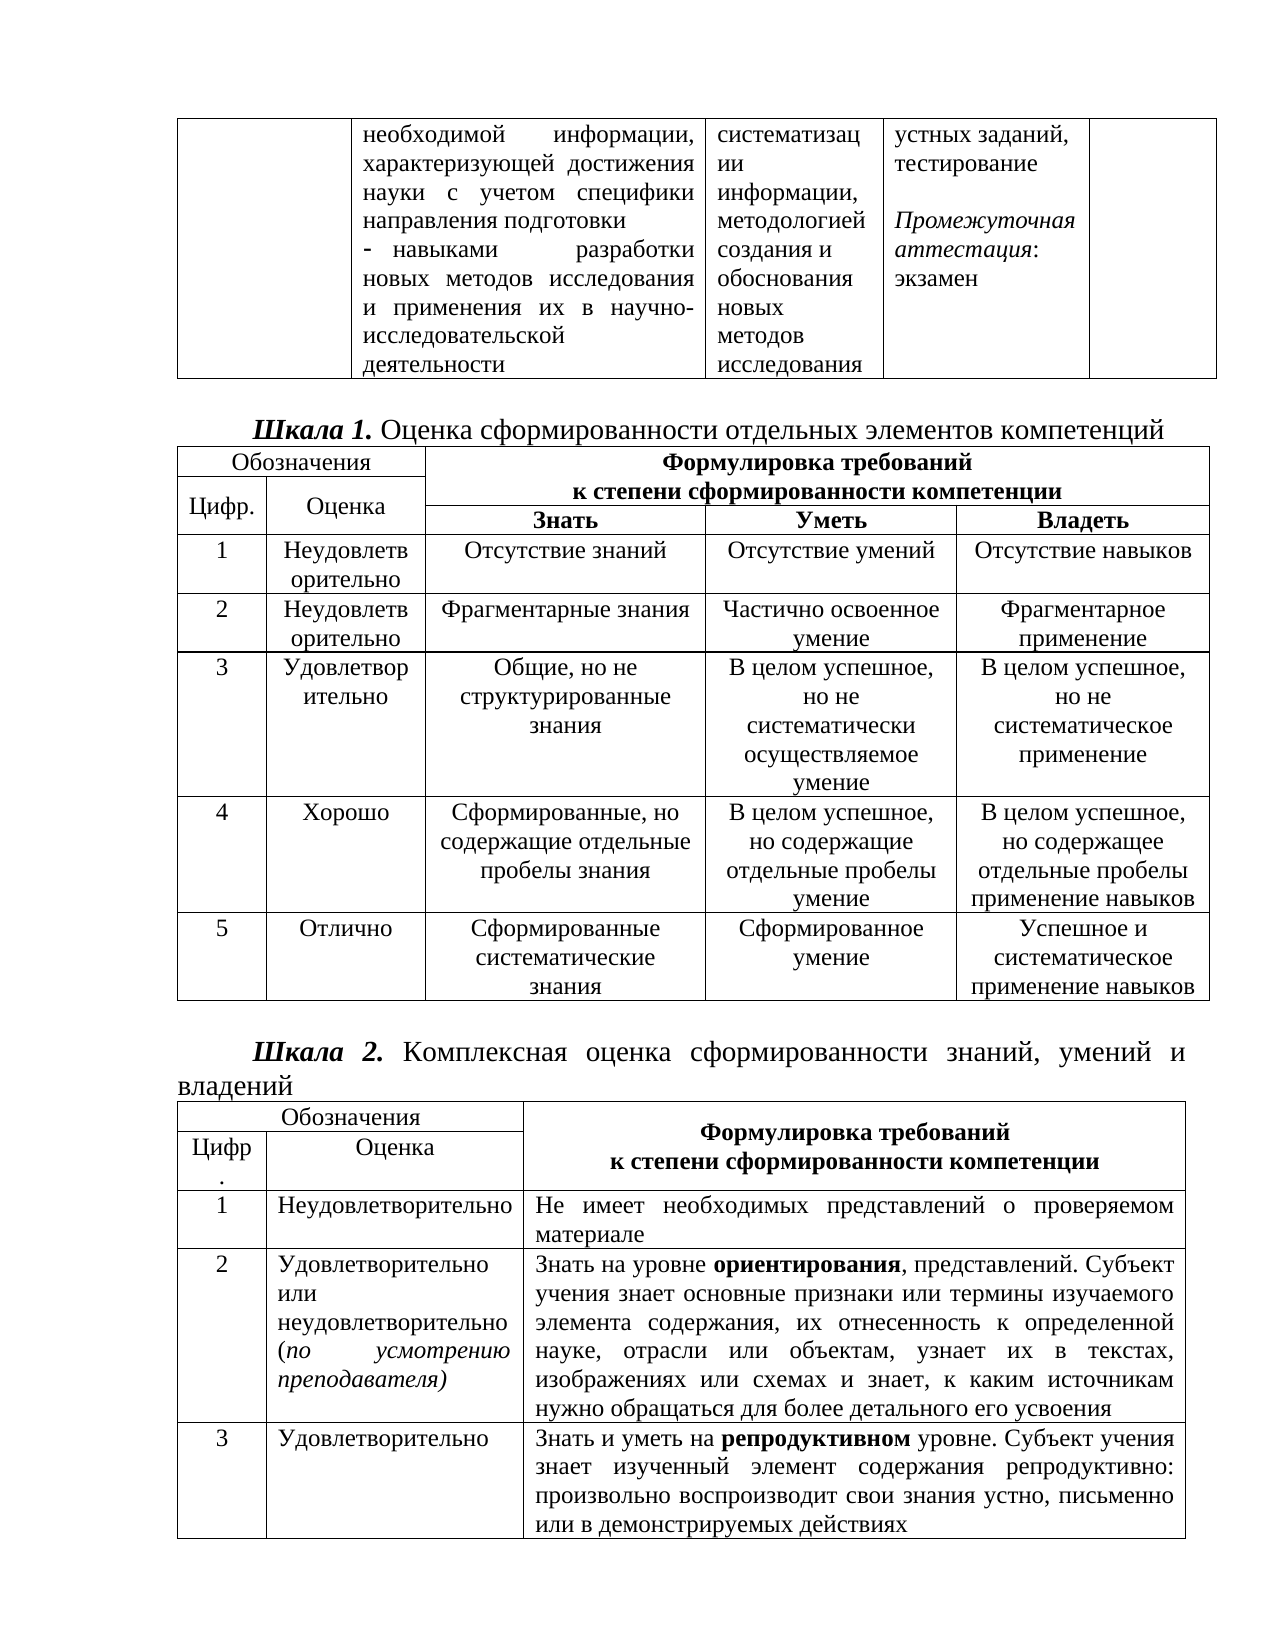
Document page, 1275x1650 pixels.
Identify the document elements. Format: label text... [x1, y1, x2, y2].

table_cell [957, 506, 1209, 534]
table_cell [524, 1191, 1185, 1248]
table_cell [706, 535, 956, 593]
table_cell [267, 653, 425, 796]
text Шкала 1. Оценка сформированности отдельных элементов компетенций [177, 412, 1186, 446]
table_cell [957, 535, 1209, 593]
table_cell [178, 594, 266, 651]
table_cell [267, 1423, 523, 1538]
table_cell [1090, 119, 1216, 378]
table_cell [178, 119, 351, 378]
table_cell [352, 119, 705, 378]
text Шкала 2. Комплексная оценка сформированности знаний, умений и владений [177, 1034, 1186, 1101]
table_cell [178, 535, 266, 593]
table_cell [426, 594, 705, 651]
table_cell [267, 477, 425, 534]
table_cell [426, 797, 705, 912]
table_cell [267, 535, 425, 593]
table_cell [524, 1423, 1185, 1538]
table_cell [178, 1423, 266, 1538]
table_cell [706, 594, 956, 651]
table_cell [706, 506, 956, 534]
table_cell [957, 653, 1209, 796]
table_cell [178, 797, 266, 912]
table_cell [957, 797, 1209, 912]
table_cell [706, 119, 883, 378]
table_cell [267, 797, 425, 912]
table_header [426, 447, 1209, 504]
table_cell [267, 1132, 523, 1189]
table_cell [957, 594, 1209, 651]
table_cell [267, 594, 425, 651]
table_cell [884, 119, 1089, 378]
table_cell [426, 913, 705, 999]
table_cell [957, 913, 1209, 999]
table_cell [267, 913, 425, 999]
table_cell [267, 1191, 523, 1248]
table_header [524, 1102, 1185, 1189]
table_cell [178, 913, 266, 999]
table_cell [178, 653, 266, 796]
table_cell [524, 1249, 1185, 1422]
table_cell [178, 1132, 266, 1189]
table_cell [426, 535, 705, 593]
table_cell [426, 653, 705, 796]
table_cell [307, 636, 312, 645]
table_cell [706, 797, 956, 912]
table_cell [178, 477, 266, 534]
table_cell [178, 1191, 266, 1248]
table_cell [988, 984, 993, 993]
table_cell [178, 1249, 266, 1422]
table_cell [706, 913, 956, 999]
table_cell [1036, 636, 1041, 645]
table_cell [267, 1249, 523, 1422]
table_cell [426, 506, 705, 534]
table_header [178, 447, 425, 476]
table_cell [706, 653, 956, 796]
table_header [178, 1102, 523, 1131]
